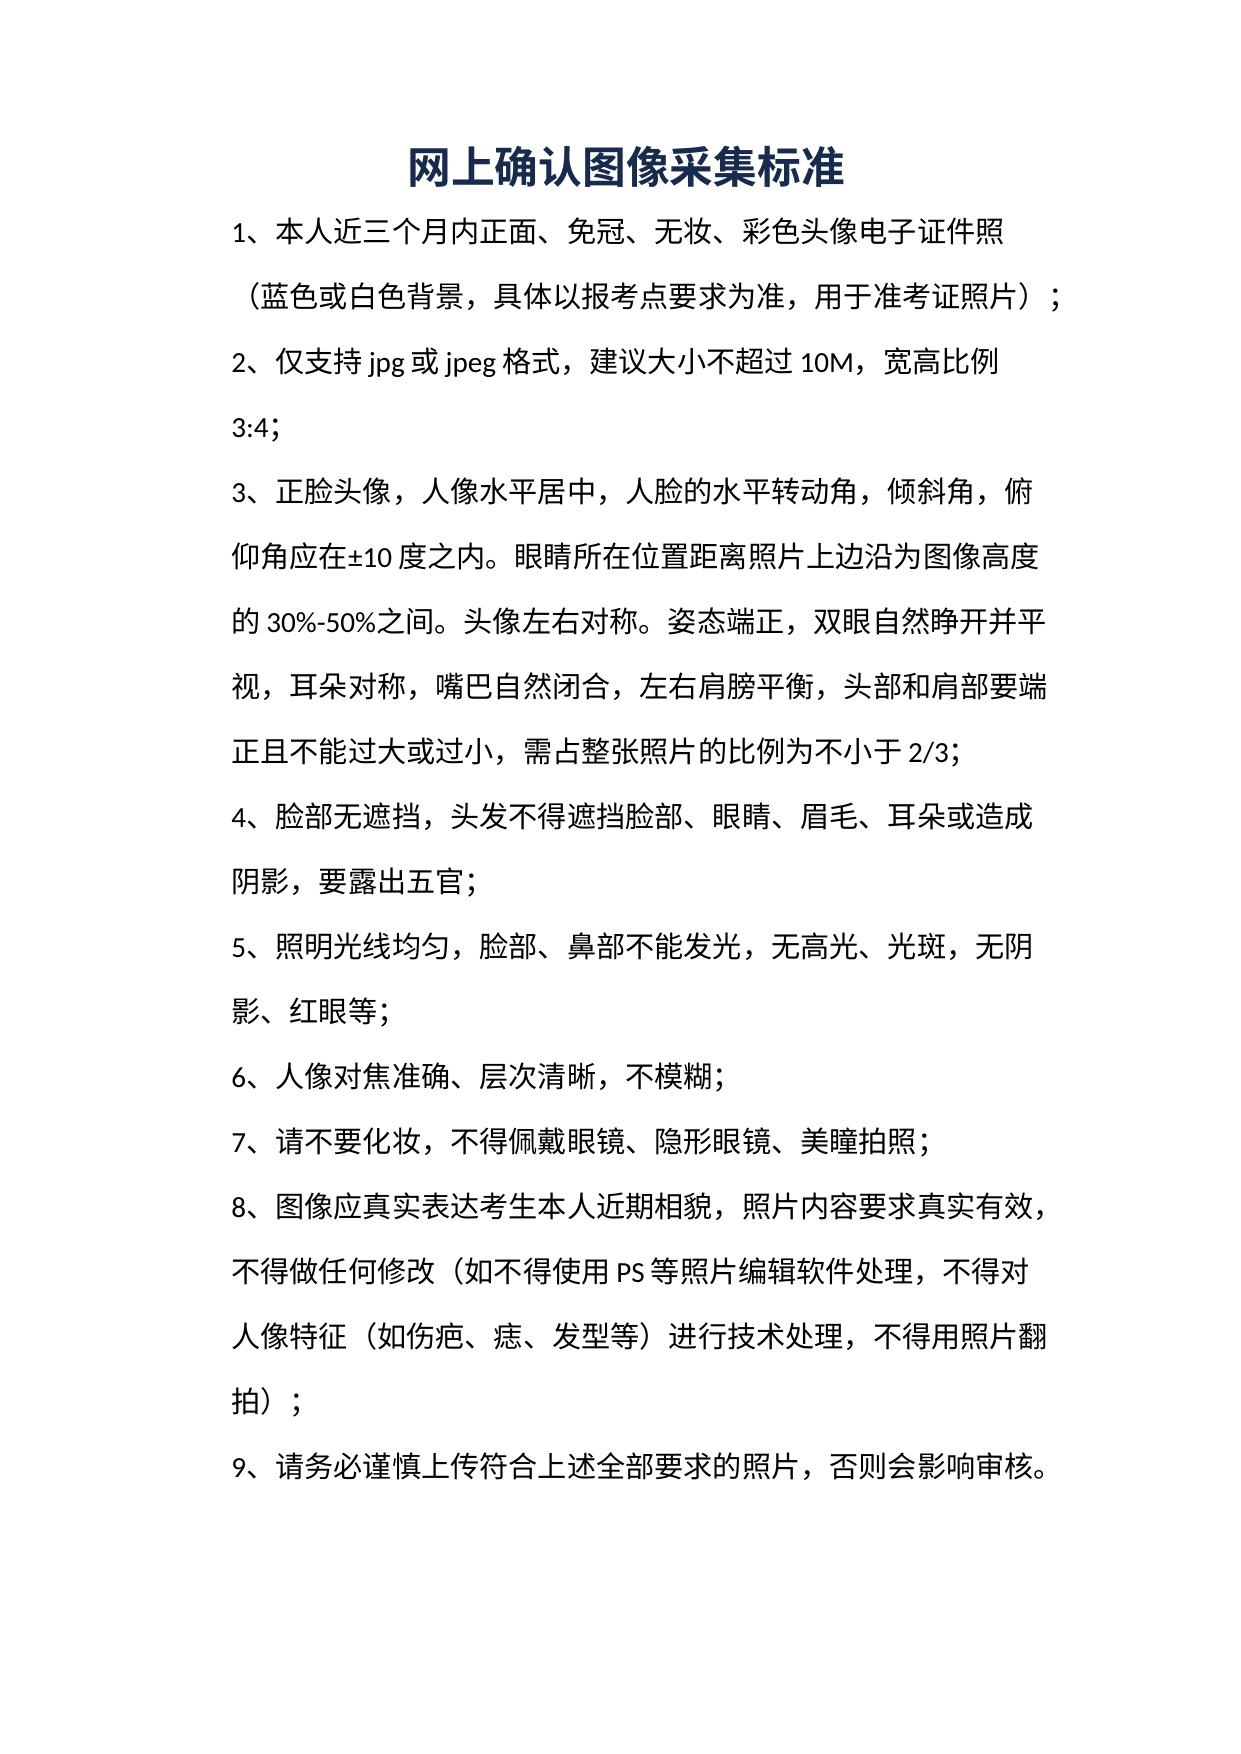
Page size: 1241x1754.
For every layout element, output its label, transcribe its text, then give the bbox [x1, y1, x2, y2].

list 网上确认图像采集标准 1、本人近三个月内正面、免冠、无妆、彩色头像电子证件照（蓝色或白色背景，具体以报考点要求为准，用于准考证照片）； 2、仅支持jpg或jpeg格式，建议大小不超过10M，宽高比例3:4； 3、正脸头像，人像水平居中，人脸的水平转动角，倾斜角，俯仰角应在±10度之内。眼睛所在位置距离照片上边沿为图像高度的30%-50%之间。头像左右对称。姿态端正，双眼自然睁开并平视，耳朵对称，嘴巴自然闭合，左右肩膀平衡，头部和肩部要端正且不能过大或过小，需占整张照片的比例为不小于2/3； 4、脸部无遮挡，头发不得遮挡脸部、眼睛、眉毛、耳朵或造成阴影，要露出五官； [231, 132, 1053, 912]
list 6、人像对焦准确、层次清晰，不模糊； [231, 1042, 1053, 1107]
list 5、照明光线均匀，脸部、鼻部不能发光，无高光、光斑，无阴影、红眼等； [231, 912, 1053, 1042]
list 7、请不要化妆，不得佩戴眼镜、隐形眼镜、美瞳拍照； 8、图像应真实表达考生本人近期相貌，照片内容要求真实有效，不得做任何修改（如不得使用PS等照片编辑软件处理，不得对人像特征（如伤疤、痣、发型等）进行技术处理，不得用照片翻拍）； 9、请务必谨慎上传符合上述全部要求的照片，否则会影响审核。 [231, 1107, 1053, 1497]
